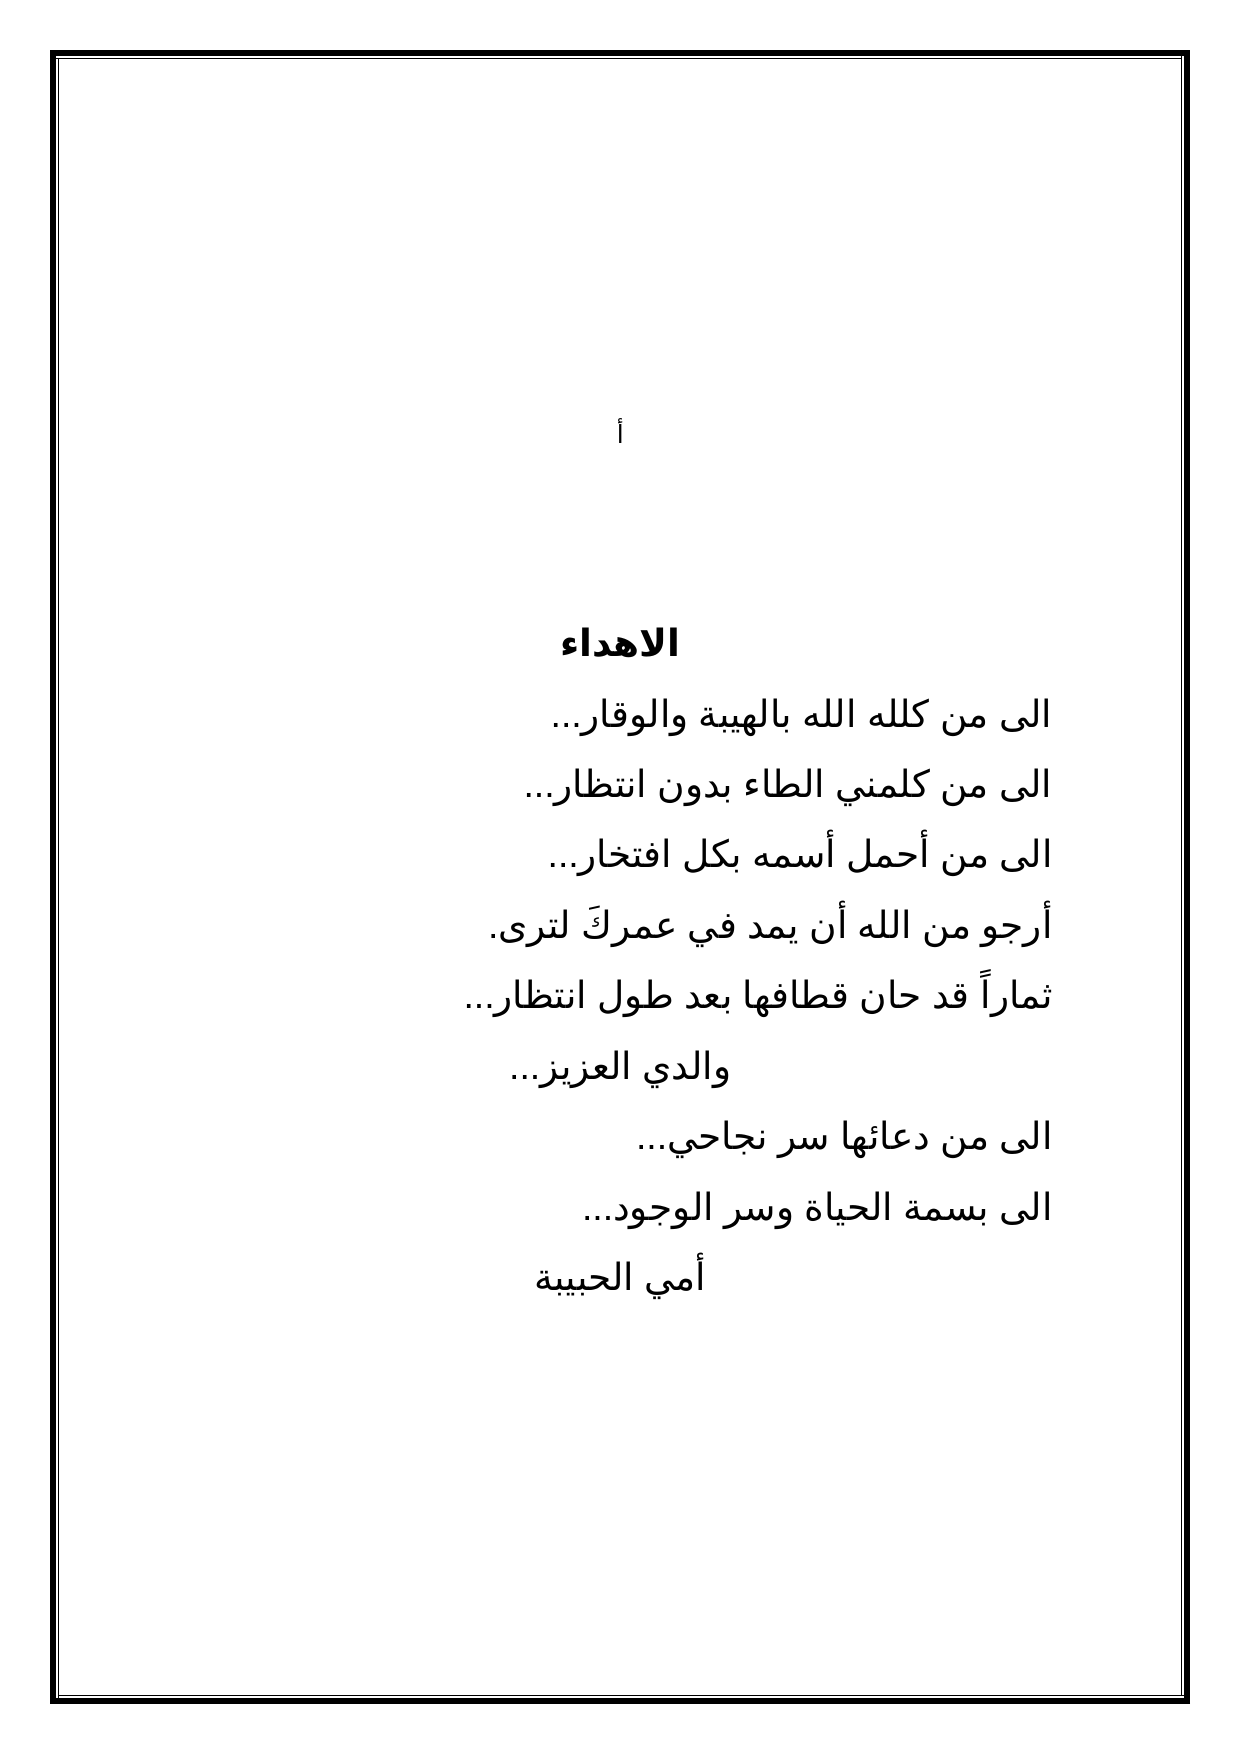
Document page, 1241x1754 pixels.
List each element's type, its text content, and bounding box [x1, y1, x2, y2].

text الى من دعائها سر نجاحي... [187, 1114, 1053, 1157]
text أ [187, 420, 1053, 449]
text الى بسمة الحياة وسر الوجود... [187, 1185, 1053, 1228]
text والدي العزيز... [187, 1044, 1053, 1087]
text الى من كلمني الطاء بدون انتظار... [187, 762, 1053, 805]
text أمي الحبيبة [187, 1255, 1053, 1298]
text الى من كلله الله بالهيبة والوقار... [187, 692, 1053, 735]
text ثماراً قد حان قطافها بعد طول انتظار... [187, 973, 1053, 1017]
text الاهداء [187, 621, 1053, 664]
text أرجو من الله أن يمد في عمركَ لترى. [187, 903, 1053, 946]
text الى من أحمل أسمه بكل افتخار... [187, 833, 1053, 876]
